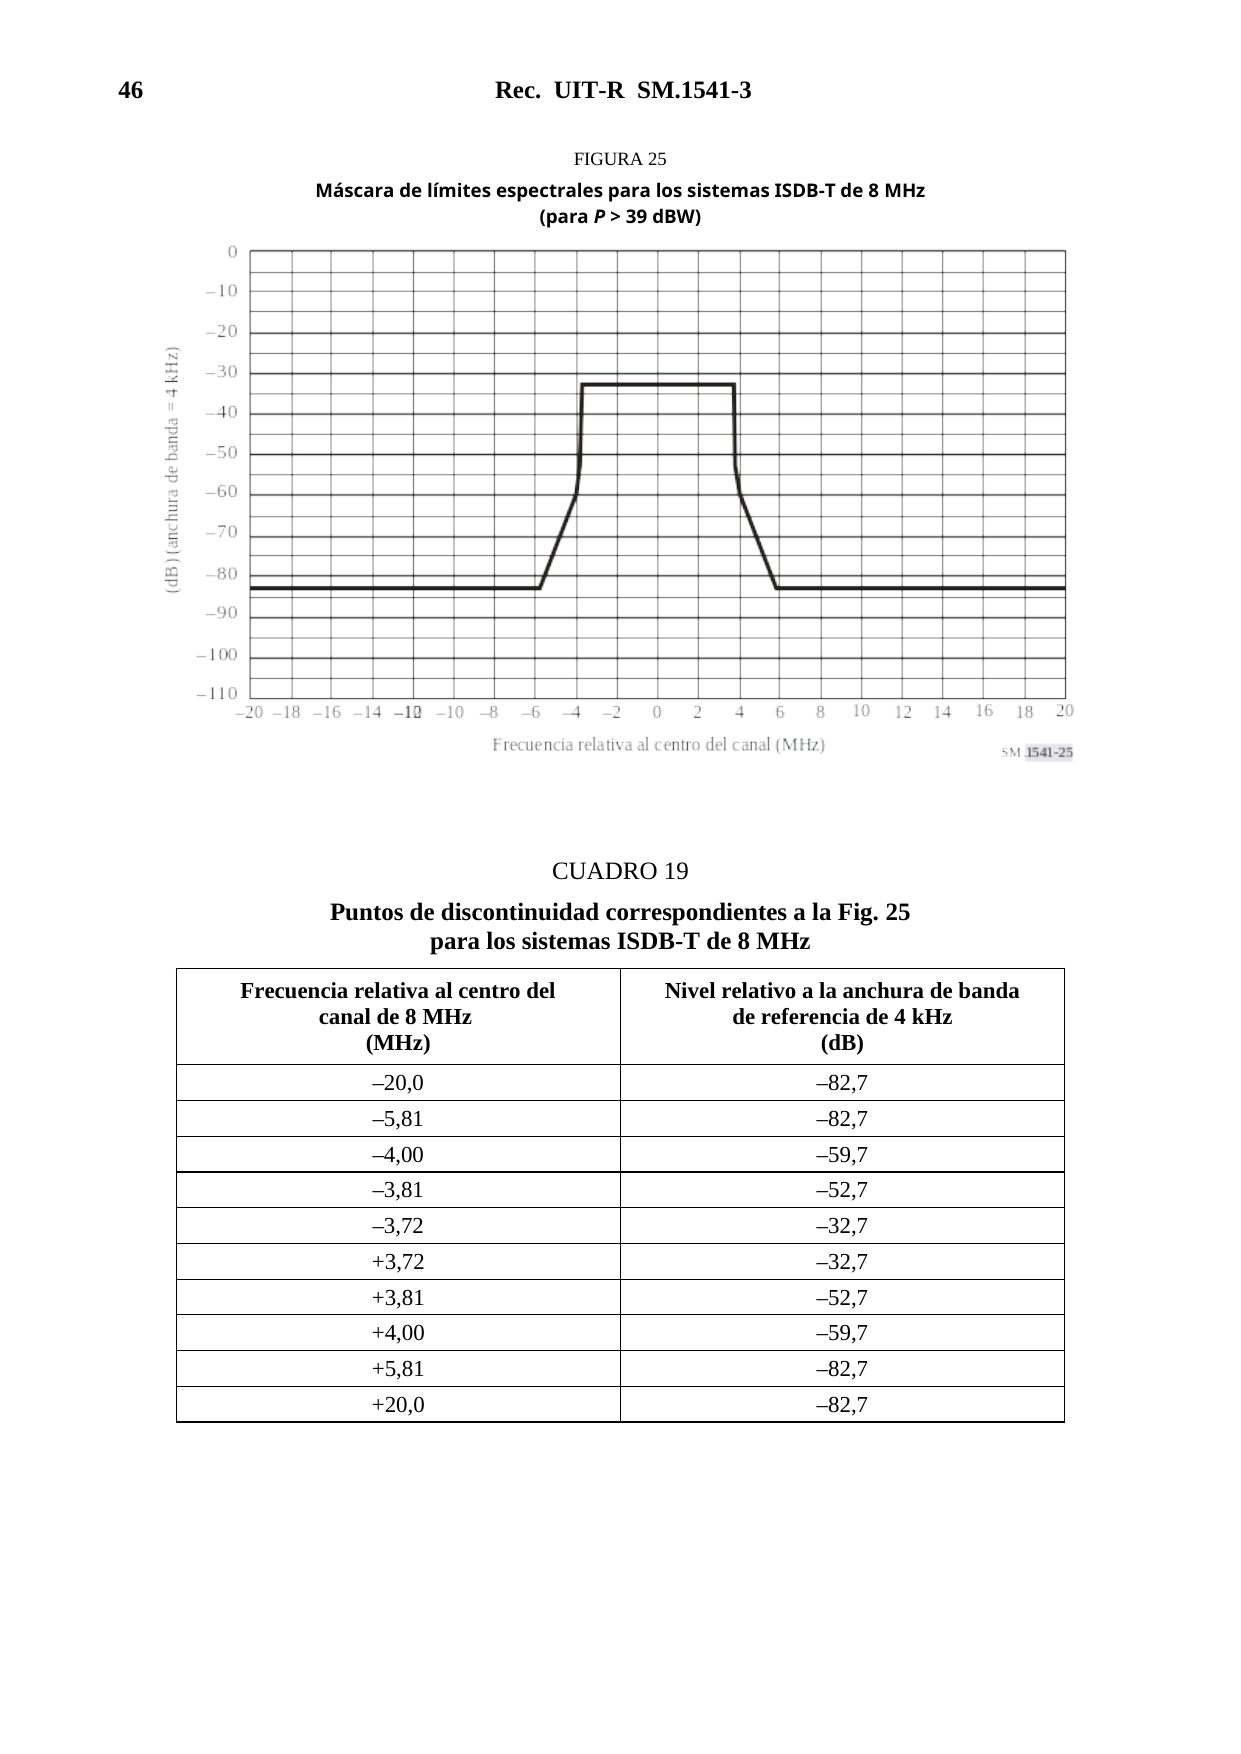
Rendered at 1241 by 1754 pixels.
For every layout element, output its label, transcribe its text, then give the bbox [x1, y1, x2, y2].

text CUADRO 19 [118, 856, 1122, 885]
table_cell +5,81 [177, 1351, 620, 1386]
table_cell –52,7 [621, 1280, 1064, 1314]
table_cell –32,7 [621, 1208, 1064, 1243]
table_cell +20,0 [177, 1387, 620, 1421]
table_cell +4,00 [177, 1315, 620, 1350]
title Máscara de límites espectrales para los sistemas ISDB-T de 8 MHz (para P > 39 dBW) [118, 178, 1122, 229]
table_cell –59,7 [621, 1315, 1064, 1350]
text FIGURA 25 [118, 148, 1122, 169]
table_header Nivel relativo a la anchura de banda de referencia de 4 kHz (dB) [621, 969, 1064, 1064]
table_cell –20,0 [177, 1065, 620, 1100]
table_cell –3,72 [177, 1208, 620, 1243]
table_cell –5,81 [177, 1101, 620, 1136]
table_cell +3,81 [177, 1280, 620, 1314]
table_cell –3,81 [177, 1173, 620, 1207]
title Puntos de discontinuidad correspondientes a la Fig. 25 para los sistemas ISDB-T de 8 MHz [118, 897, 1122, 955]
table_cell –59,7 [621, 1137, 1064, 1171]
table_cell –82,7 [621, 1065, 1064, 1100]
table_cell –82,7 [621, 1351, 1064, 1386]
table_cell –82,7 [621, 1387, 1064, 1421]
table_cell –52,7 [621, 1173, 1064, 1207]
table_header Frecuencia relativa al centro del canal de 8 MHz (MHz) [177, 969, 620, 1064]
table_cell +3,72 [177, 1244, 620, 1278]
table_cell –82,7 [621, 1101, 1064, 1136]
table_cell –32,7 [621, 1244, 1064, 1278]
table_cell –4,00 [177, 1137, 620, 1171]
